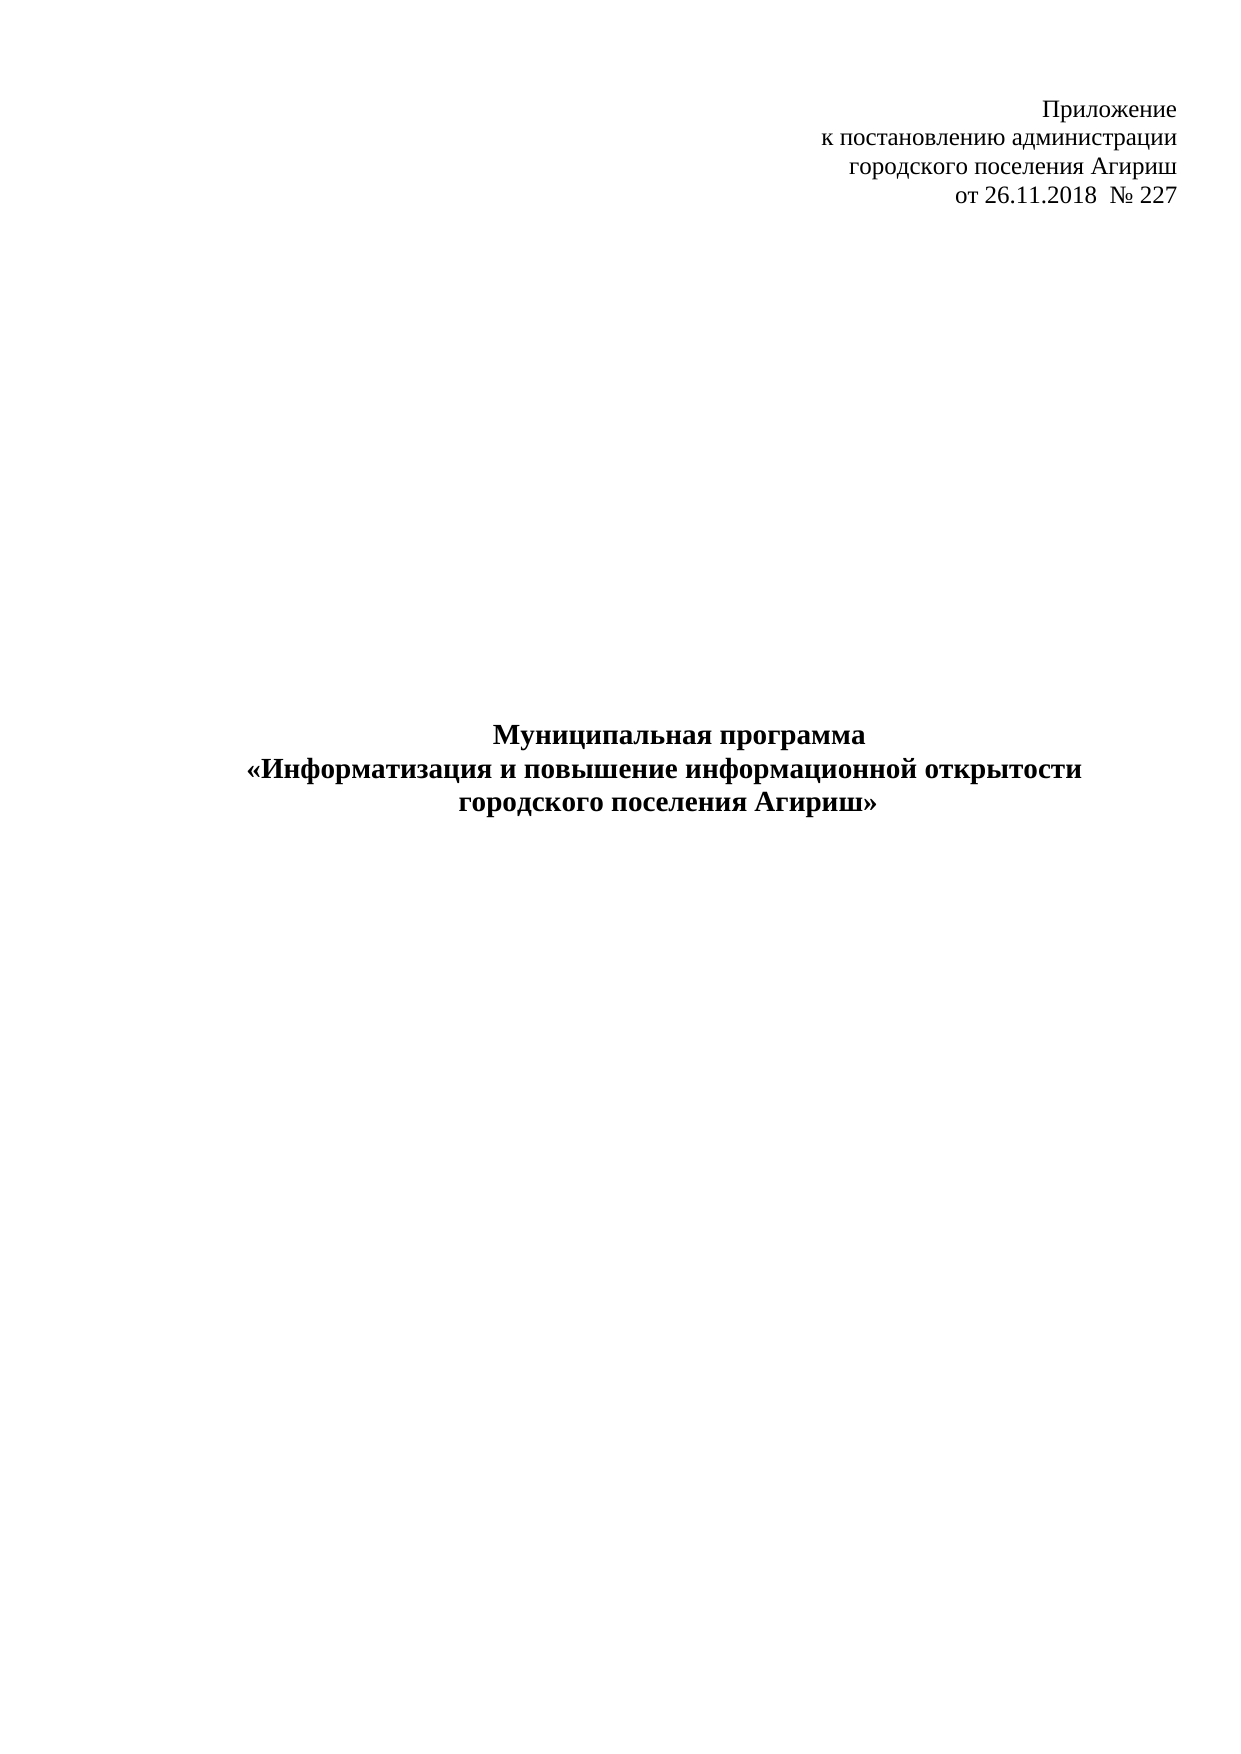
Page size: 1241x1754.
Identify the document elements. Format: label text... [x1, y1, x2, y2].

text городского поселения Агириш» [148, 784, 1181, 818]
text от 26.11.2018 № 227 [177, 180, 1177, 209]
text к постановлению администрации [177, 122, 1177, 151]
text Муниципальная программа [177, 717, 1181, 751]
text Приложение [177, 94, 1177, 122]
text городского поселения Агириш [177, 151, 1177, 180]
text «Информатизация и повышение информационной открытости [148, 751, 1181, 784]
